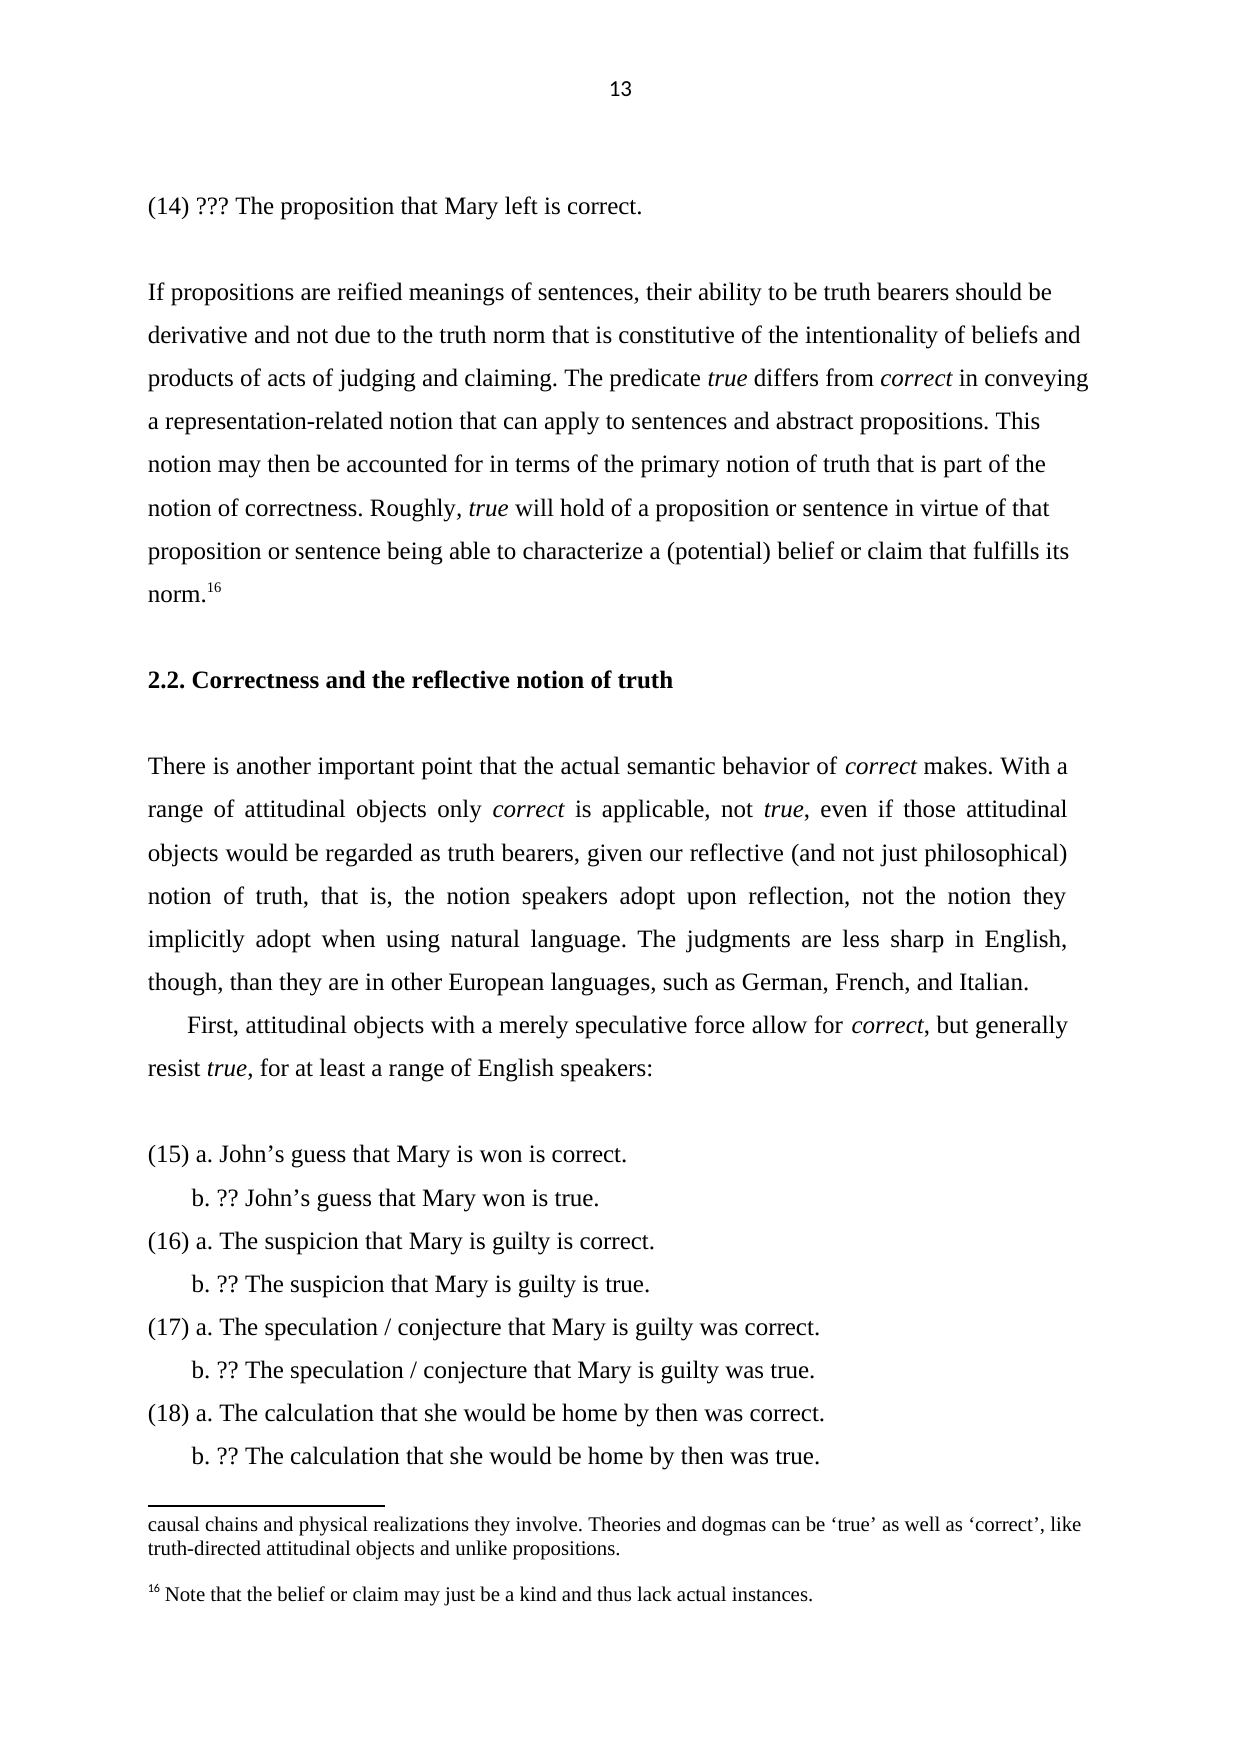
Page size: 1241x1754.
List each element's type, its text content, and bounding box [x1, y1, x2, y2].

text b. ?? The speculation / conjecture that Mary is guilty was true. [148, 1355, 1068, 1384]
text (14) ??? The proposition that Mary left is correct. [148, 191, 1093, 219]
text 2.2. Correctness and the reflective notion of truth [148, 665, 1093, 694]
text If propositions are reified meanings of sentences, their ability to be truth bearers should be derivative and not due to the truth norm that is constitutive of the intentionality of beliefs and products of acts of judging and claiming. The predicate true differs from correct in conveying a representation-related notion that can apply to sentences and abstract propositions. This notion may then be accounted for in terms of the primary notion of truth that is part of the notion of correctness. Roughly, true will hold of a proposition or sentence in virtue of that proposition or sentence being able to characterize a (potential) belief or claim that fulfills its norm. [148, 277, 1093, 608]
text First, attitudinal objects with a merely speculative force allow for correct, but generally resist true, for at least a range of English speakers: [148, 1010, 1068, 1082]
text (18) a. The calculation that she would be home by then was correct. [148, 1398, 1068, 1427]
text b. ?? The calculation that she would be home by then was true. [148, 1441, 1068, 1470]
text (16) a. The suspicion that Mary is guilty is correct. [148, 1226, 1068, 1254]
text b. ?? The suspicion that Mary is guilty is true. [148, 1269, 1068, 1298]
text (15) a. John’s guess that Mary is won is correct. [148, 1139, 1093, 1168]
text b. ?? John’s guess that Mary won is true. [148, 1183, 1093, 1211]
text (17) a. The speculation / conjecture that Mary is guilty was correct. [148, 1312, 1068, 1341]
text There is another important point that the actual semantic behavior of correct makes. With a range of attitudinal objects only correct is applicable, not true, even if those attitudinal objects would be regarded as truth bearers, given our reflective (and not just philosophical) notion of truth, that is, the notion speakers adopt upon reflection, not the notion they implicitly adopt when using natural language. The judgments are less sharp in English, though, than they are in other European languages, such as German, French, and Italian. [148, 751, 1068, 996]
